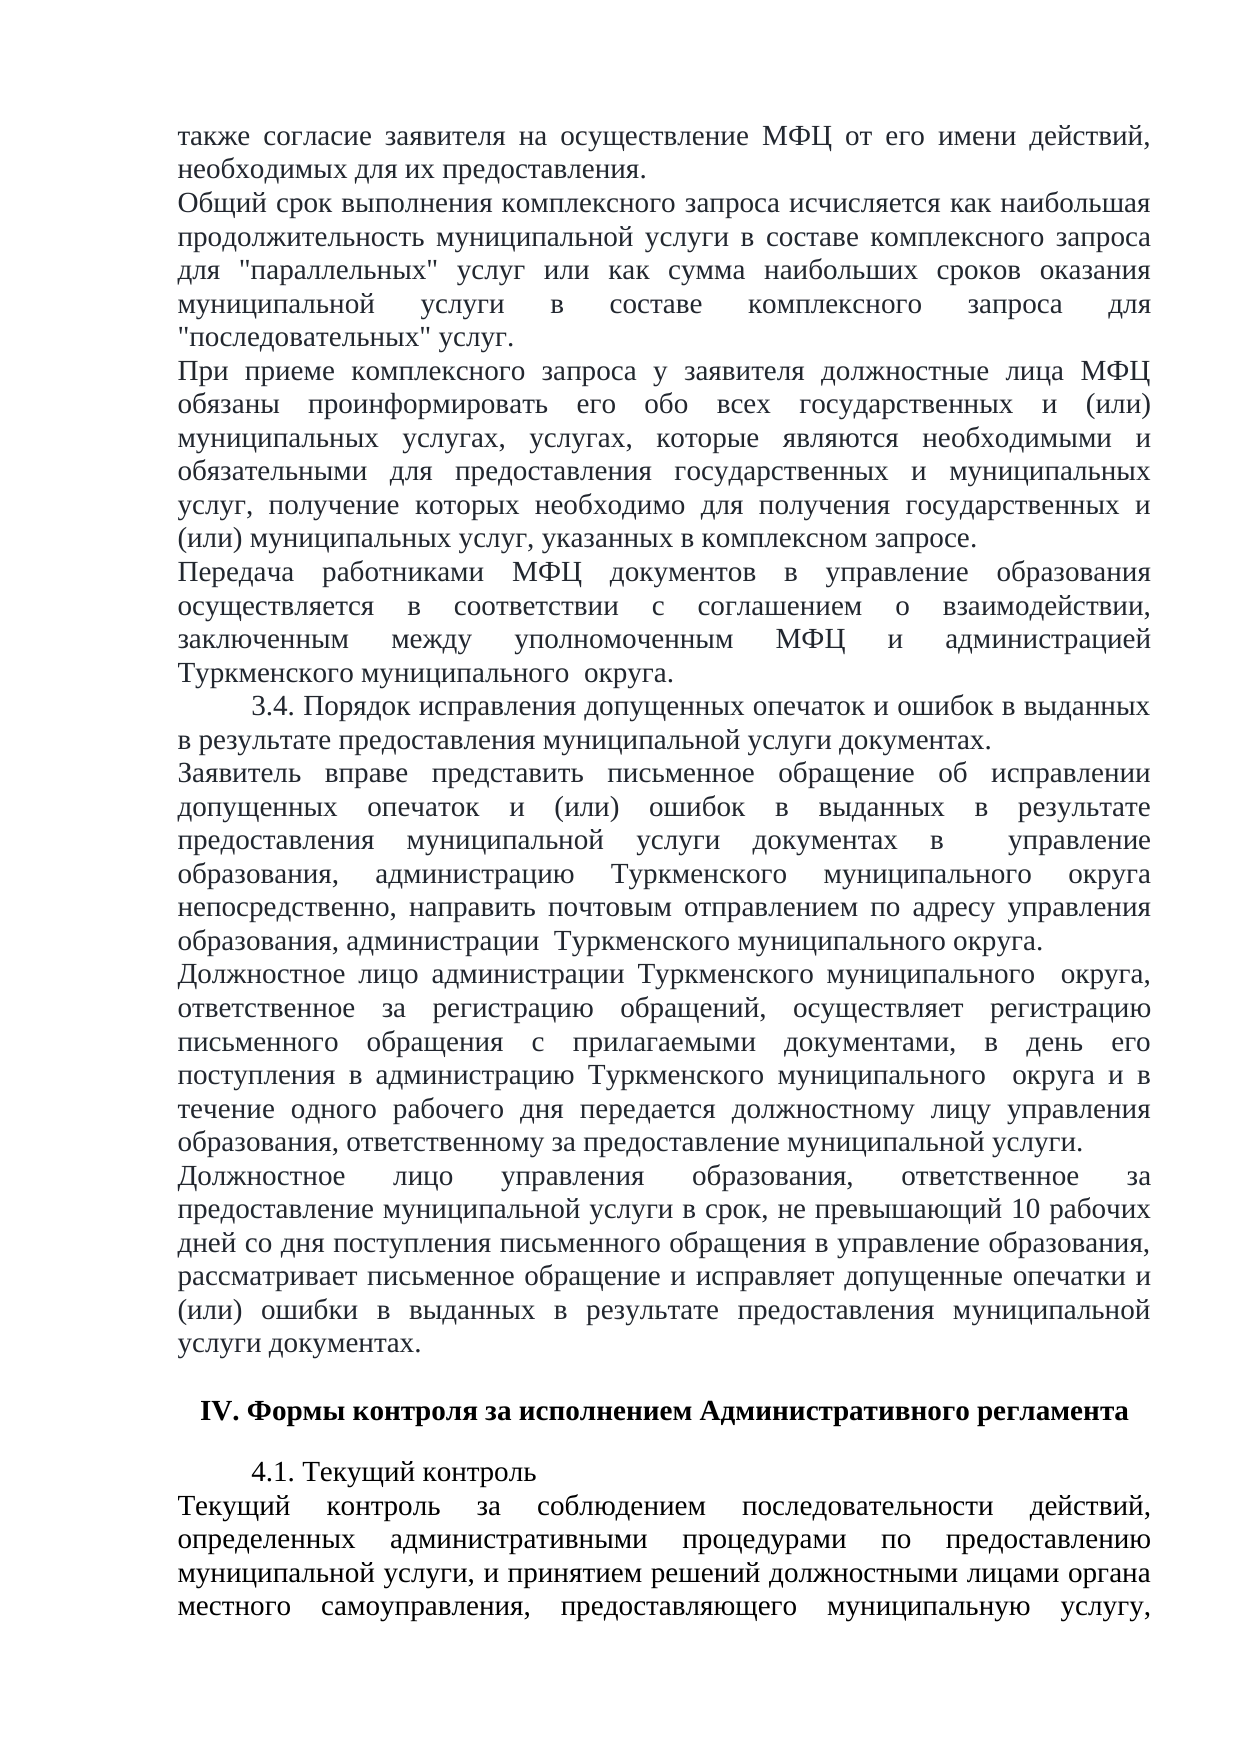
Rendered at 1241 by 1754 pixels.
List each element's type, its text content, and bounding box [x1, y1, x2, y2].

text Передача работниками МФЦ документов в управление образования осуществляется в соответствии с соглашением о взаимодействии, заключенным между уполномоченным МФЦ и администрацией Туркменского муниципального округа. [177, 554, 1152, 688]
text Заявитель вправе представить письменное обращение об исправлении допущенных опечаток и (или) ошибок в выданных в результате предоставления муниципальной услуги документах в управление образования, администрацию Туркменского муниципального округа непосредственно, направить почтовым отправлением по адресу управления образования, администрации Туркменского муниципального округа. [177, 755, 1152, 957]
text IV. Формы контроля за исполнением Административного регламента [177, 1393, 1152, 1426]
text Должностное лицо управления образования, ответственное за предоставление муниципальной услуги в срок, не превышающий 10 рабочих дней со дня поступления письменного обращения в управление образования, рассматривает письменное обращение и исправляет допущенные опечатки и (или) ошибки в выданных в результате предоставления муниципальной услуги документах. [177, 1158, 1152, 1359]
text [177, 118, 1152, 185]
text При приеме комплексного запроса у заявителя должностные лица МФЦ обязаны проинформировать его обо всех государственных и (или) муниципальных услугах, услугах, которые являются необходимыми и обязательными для предоставления государственных и муниципальных услуг, получение которых необходимо для получения государственных и (или) муниципальных услуг, указанных в комплексном запросе. [177, 353, 1152, 554]
text 3.4. Порядок исправления допущенных опечаток и ошибок в выданных в результате предоставления муниципальной услуги документах. [177, 688, 1152, 755]
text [177, 1488, 1152, 1622]
text Должностное лицо администрации Туркменского муниципального округа, ответственное за регистрацию обращений, осуществляет регистрацию письменного обращения с прилагаемыми документами, в день его поступления в администрацию Туркменского муниципального округа и в течение одного рабочего дня передается должностному лицу управления образования, ответственному за предоставление муниципальной услуги. [177, 957, 1152, 1158]
text 4.1. Текущий контроль [177, 1454, 1152, 1488]
text Общий срок выполнения комплексного запроса исчисляется как наибольшая продолжительность муниципальной услуги в составе комплексного запроса для "параллельных" услуг или как сумма наибольших сроков оказания муниципальной услуги в составе комплексного запроса для "последовательных" услуг. [177, 185, 1152, 353]
